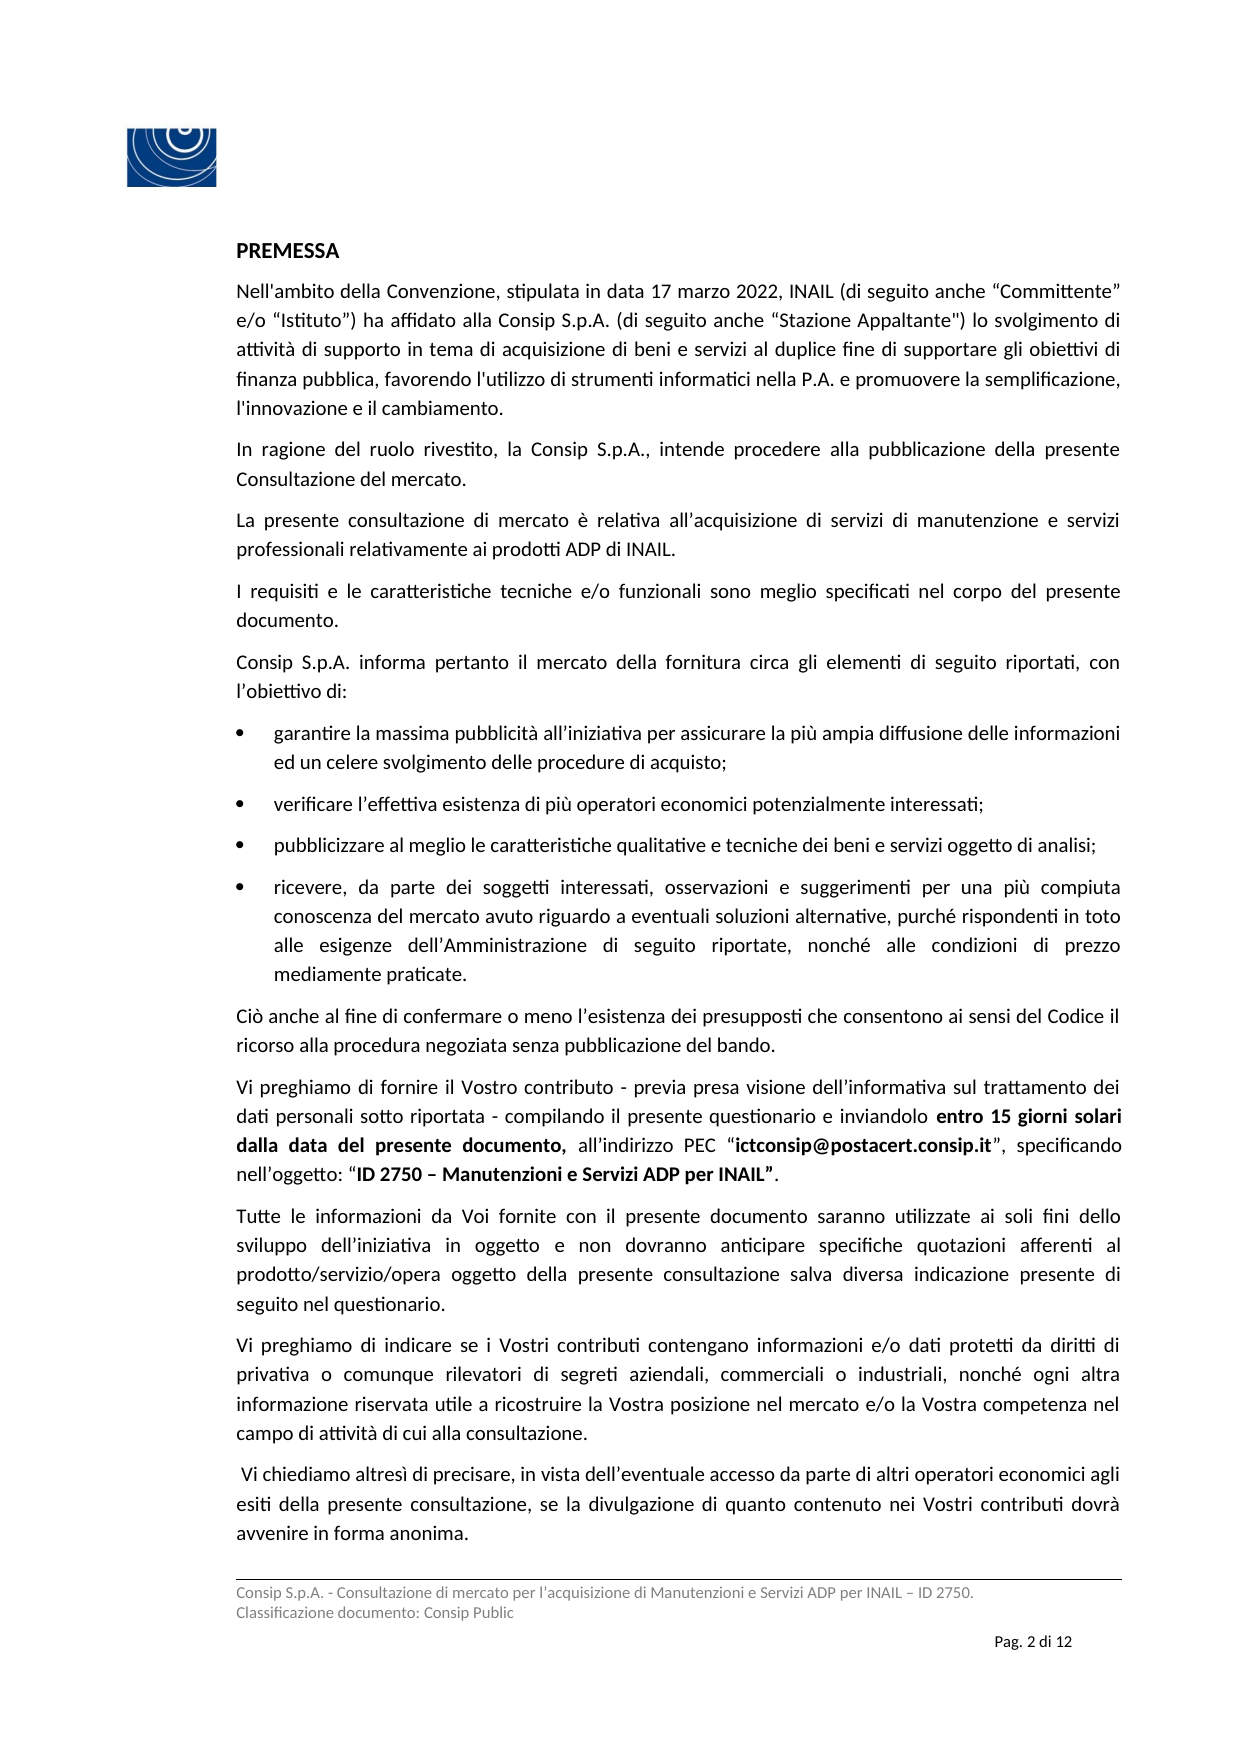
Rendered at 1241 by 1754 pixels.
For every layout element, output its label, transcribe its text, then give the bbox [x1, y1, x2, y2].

text I requisiti e le caratteristiche tecniche e/o funzionali sono meglio specificati nel corpo del presente documento. [236, 578, 1122, 633]
list verificare l’effettiva esistenza di più operatori economici potenzialmente interessati; [236, 791, 1122, 816]
text Tutte le informazioni da Voi fornite con il presente documento saranno utilizzate ai soli fini dello sviluppo dell’iniziativa in oggetto e non dovranno anticipare specifiche quotazioni afferenti al prodotto/servizio/opera oggetto della presente consultazione salva diversa indicazione presente di seguito nel questionario. [236, 1203, 1122, 1316]
text Ciò anche al fine di confermare o meno l’esistenza dei presupposti che consentono ai sensi del Codice il ricorso alla procedura negoziata senza pubblicazione del bando. [236, 1003, 1122, 1058]
picture [0, 0, 217, 185]
text In ragione del ruolo rivestito, la Consip S.p.A., intende procedere alla pubblicazione della presente Consultazione del mercato. [236, 437, 1122, 491]
text Nell'ambito della Convenzione, stipulata in data 17 marzo 2022, INAIL (di seguito anche “Committente” e/o “Istituto”) ha affidato alla Consip S.p.A. (di seguito anche “Stazione Appaltante") lo svolgimento di attività di supporto in tema di acquisizione di beni e servizi al duplice fine di supportare gli obiettivi di finanza pubblica, favorendo l'utilizzo di strumenti informatici nella P.A. e promuovere la semplificazione, l'innovazione e il cambiamento. [236, 278, 1122, 420]
text La presente consultazione di mercato è relativa all’acquisizione di servizi di manutenzione e servizi professionali relativamente ai prodotti ADP di INAIL. [236, 507, 1122, 562]
text Vi preghiamo di indicare se i Vostri contributi contengano informazioni e/o dati protetti da diritti di privativa o comunque rilevatori di segreti aziendali, commerciali o industriali, nonché ogni altra informazione riservata utile a ricostruire la Vostra posizione nel mercato e/o la Vostra competenza nel campo di attività di cui alla consultazione. [236, 1332, 1122, 1445]
text Vi chiediamo altresì di precisare, in vista dell’eventuale accesso da parte di altri operatori economici agli esiti della presente consultazione, se la divulgazione di quanto contenuto nei Vostri contributi dovrà avvenire in forma anonima. [236, 1462, 1122, 1545]
list pubblicizzare al meglio le caratteristiche qualitative e tecniche dei beni e servizi oggetto di analisi; [236, 832, 1122, 858]
text Consip S.p.A. informa pertanto il mercato della fornitura circa gli elementi di seguito riportati, con l’obiettivo di: [236, 649, 1122, 704]
list garantire la massima pubblicità all’iniziativa per assicurare la più ampia diffusione delle informazioni ed un celere svolgimento delle procedure di acquisto; [236, 720, 1122, 774]
text Vi preghiamo di fornire il Vostro contributo - previa presa visione dell’informativa sul trattamento dei dati personali sotto riportata - compilando il presente questionario e inviandolo entro 15 giorni solari dalla data del presente documento, all’indirizzo PEC “ictconsip@postacert.consip.it”, specificando nell’oggetto: “ID 2750 – Manutenzioni e Servizi ADP per INAIL”. [236, 1074, 1122, 1187]
list ricevere, da parte dei soggetti interessati, osservazioni e suggerimenti per una più compiuta conoscenza del mercato avuto riguardo a eventuali soluzioni alternative, purché rispondenti in toto alle esigenze dell’Amministrazione di seguito riportate, nonché alle condizioni di prezzo mediamente praticate. [236, 874, 1122, 987]
text PREMESSA [236, 236, 1122, 264]
